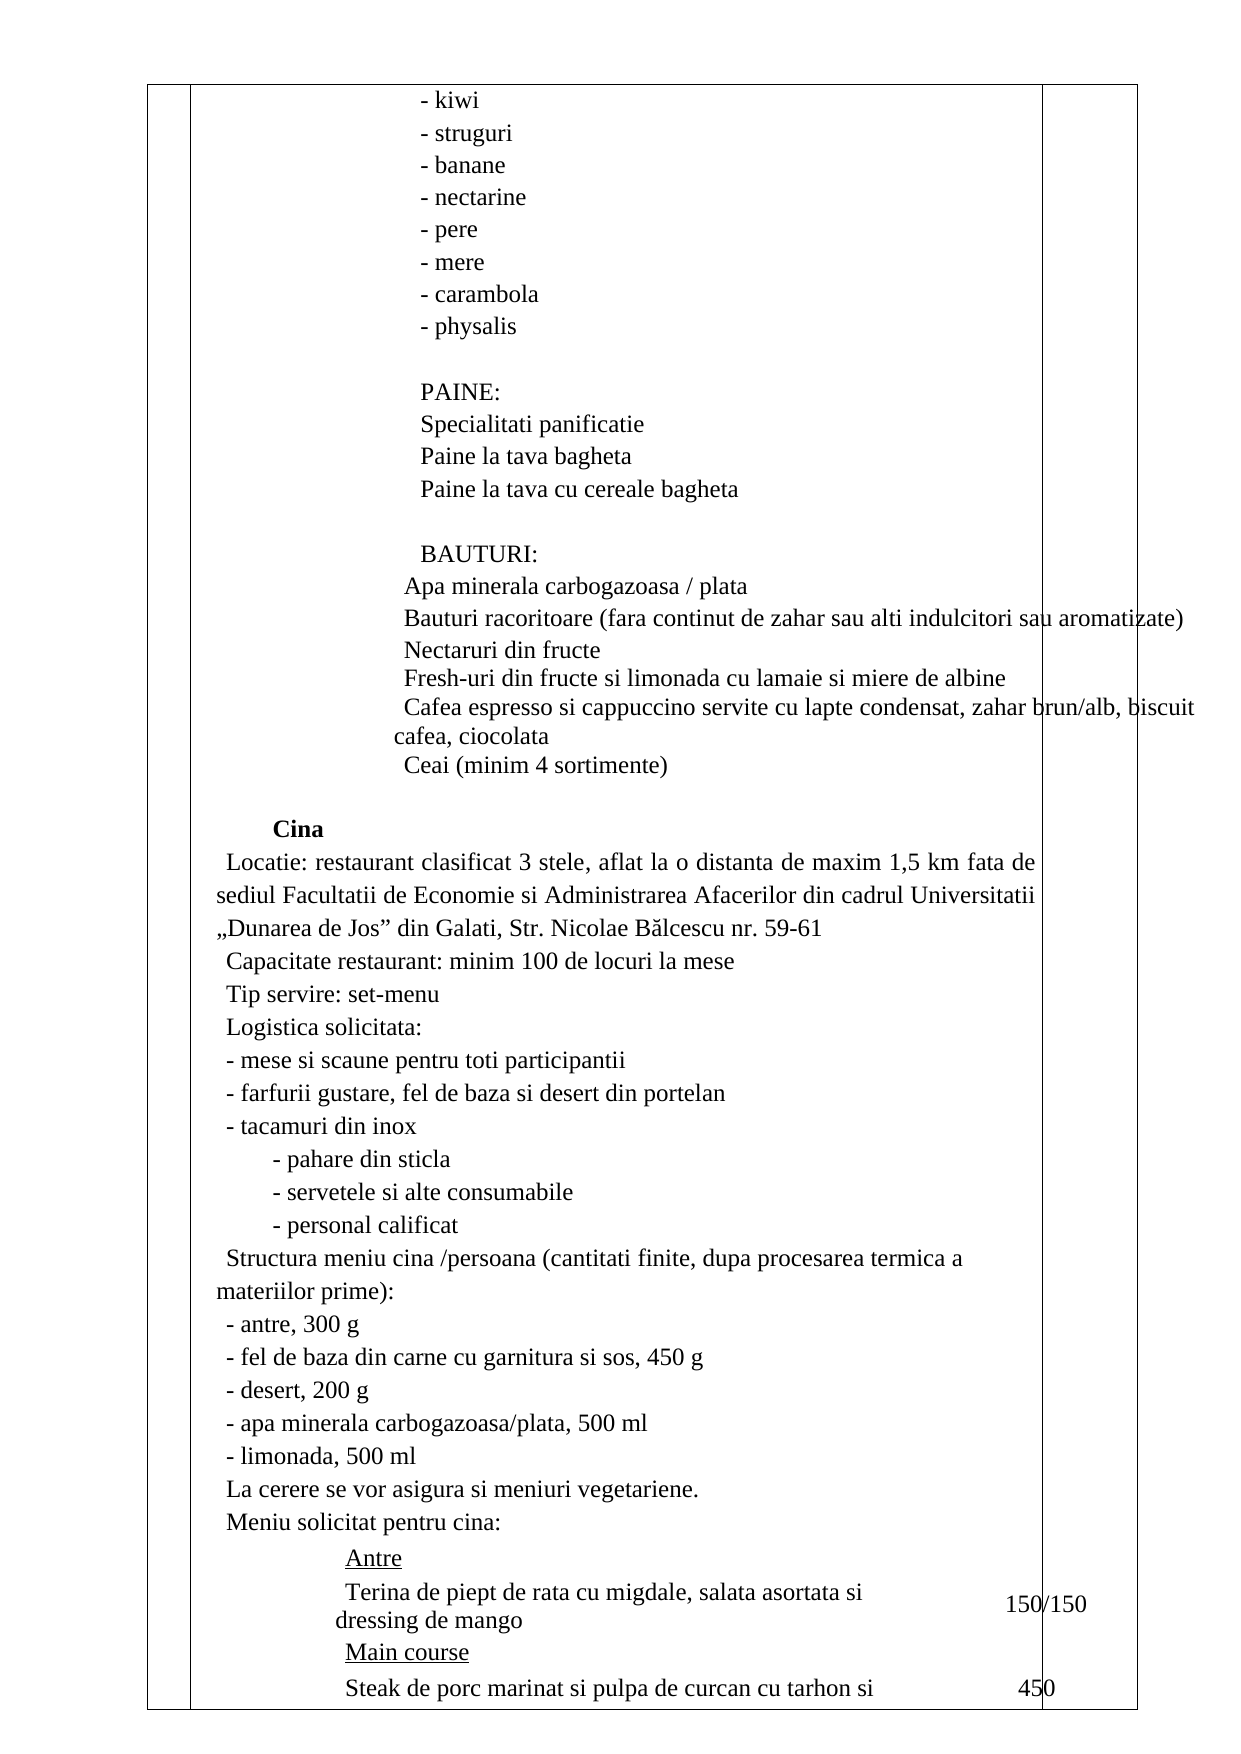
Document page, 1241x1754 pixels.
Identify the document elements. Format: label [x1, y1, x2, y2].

table_cell [1043, 85, 1137, 1708]
table_cell [191, 85, 1042, 1708]
table_cell [148, 85, 190, 1708]
